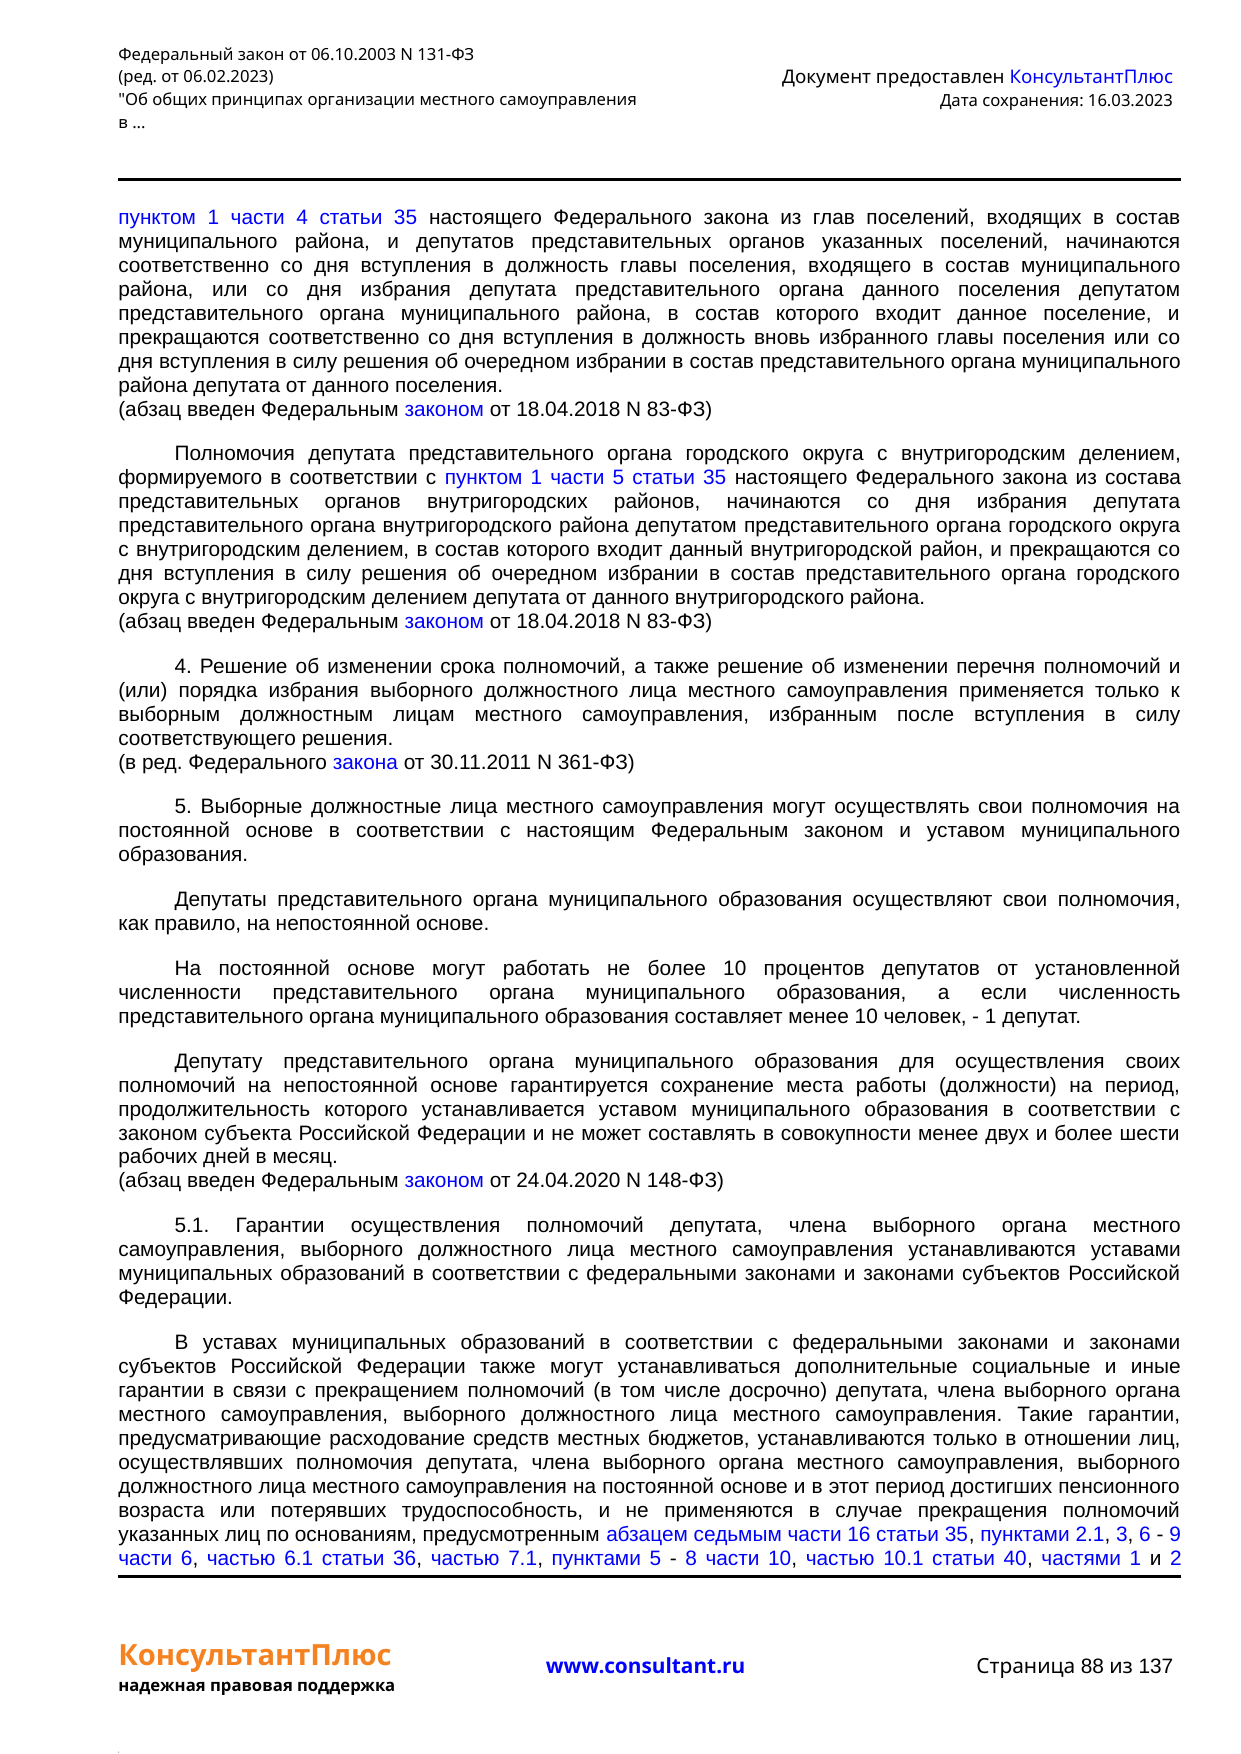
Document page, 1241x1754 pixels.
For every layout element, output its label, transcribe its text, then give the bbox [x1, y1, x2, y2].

text 5.1. Гарантии осуществления полномочий депутата, члена выборного органа местного самоуправления, выборного должностного лица местного самоуправления устанавливаются уставами муниципальных образований в соответствии с федеральными законами и законами субъектов Российской Федерации. [118, 1213, 1181, 1309]
text На постоянной основе могут работать не более 10 процентов депутатов от установленной численности представительного органа муниципального образования, а если численность представительного органа муниципального образования составляет менее 10 человек, - 1 депутат. [118, 956, 1181, 1028]
text Полномочия депутата представительного органа городского округа с внутригородским делением, формируемого в соответствии с пунктом 1 части 5 статьи 35 настоящего Федерального закона из состава представительных органов внутригородских районов, начинаются со дня избрания депутата представительного органа внутригородского района депутатом представительного органа городского округа с внутригородским делением, в состав которого входит данный внутригородской район, и прекращаются со дня вступления в силу решения об очередном избрании в состав представительного органа городского округа с внутригородским делением депутата от данного внутригородского района. [118, 441, 1181, 609]
text (абзац введен Федеральным законом от 18.04.2018 N 83-ФЗ) [118, 609, 1181, 633]
text (абзац введен Федеральным законом от 18.04.2018 N 83-ФЗ) [118, 396, 1181, 420]
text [118, 205, 1181, 396]
text 5. Выборные должностные лица местного самоуправления могут осуществлять свои полномочия на постоянной основе в соответствии с настоящим Федеральным законом и уставом муниципального образования. [118, 794, 1181, 866]
text 4. Решение об изменении срока полномочий, а также решение об изменении перечня полномочий и (или) порядка избрания выборного должностного лица местного самоуправления применяется только к выборным должностным лицам местного самоуправления, избранным после вступления в силу соответствующего решения. [118, 654, 1181, 749]
text Депутату представительного органа муниципального образования для осуществления своих полномочий на непостоянной основе гарантируется сохранение места работы (должности) на период, продолжительность которого устанавливается уставом муниципального образования в соответствии с законом субъекта Российской Федерации и не может составлять в совокупности менее двух и более шести рабочих дней в месяц. [118, 1048, 1181, 1168]
text Депутаты представительного органа муниципального образования осуществляют свои полномочия, как правило, на непостоянной основе. [118, 887, 1181, 935]
text (в ред. Федерального закона от 30.11.2011 N 361-ФЗ) [118, 749, 1181, 773]
text (абзац введен Федеральным законом от 24.04.2020 N 148-ФЗ) [118, 1168, 1181, 1192]
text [118, 1330, 1181, 1569]
